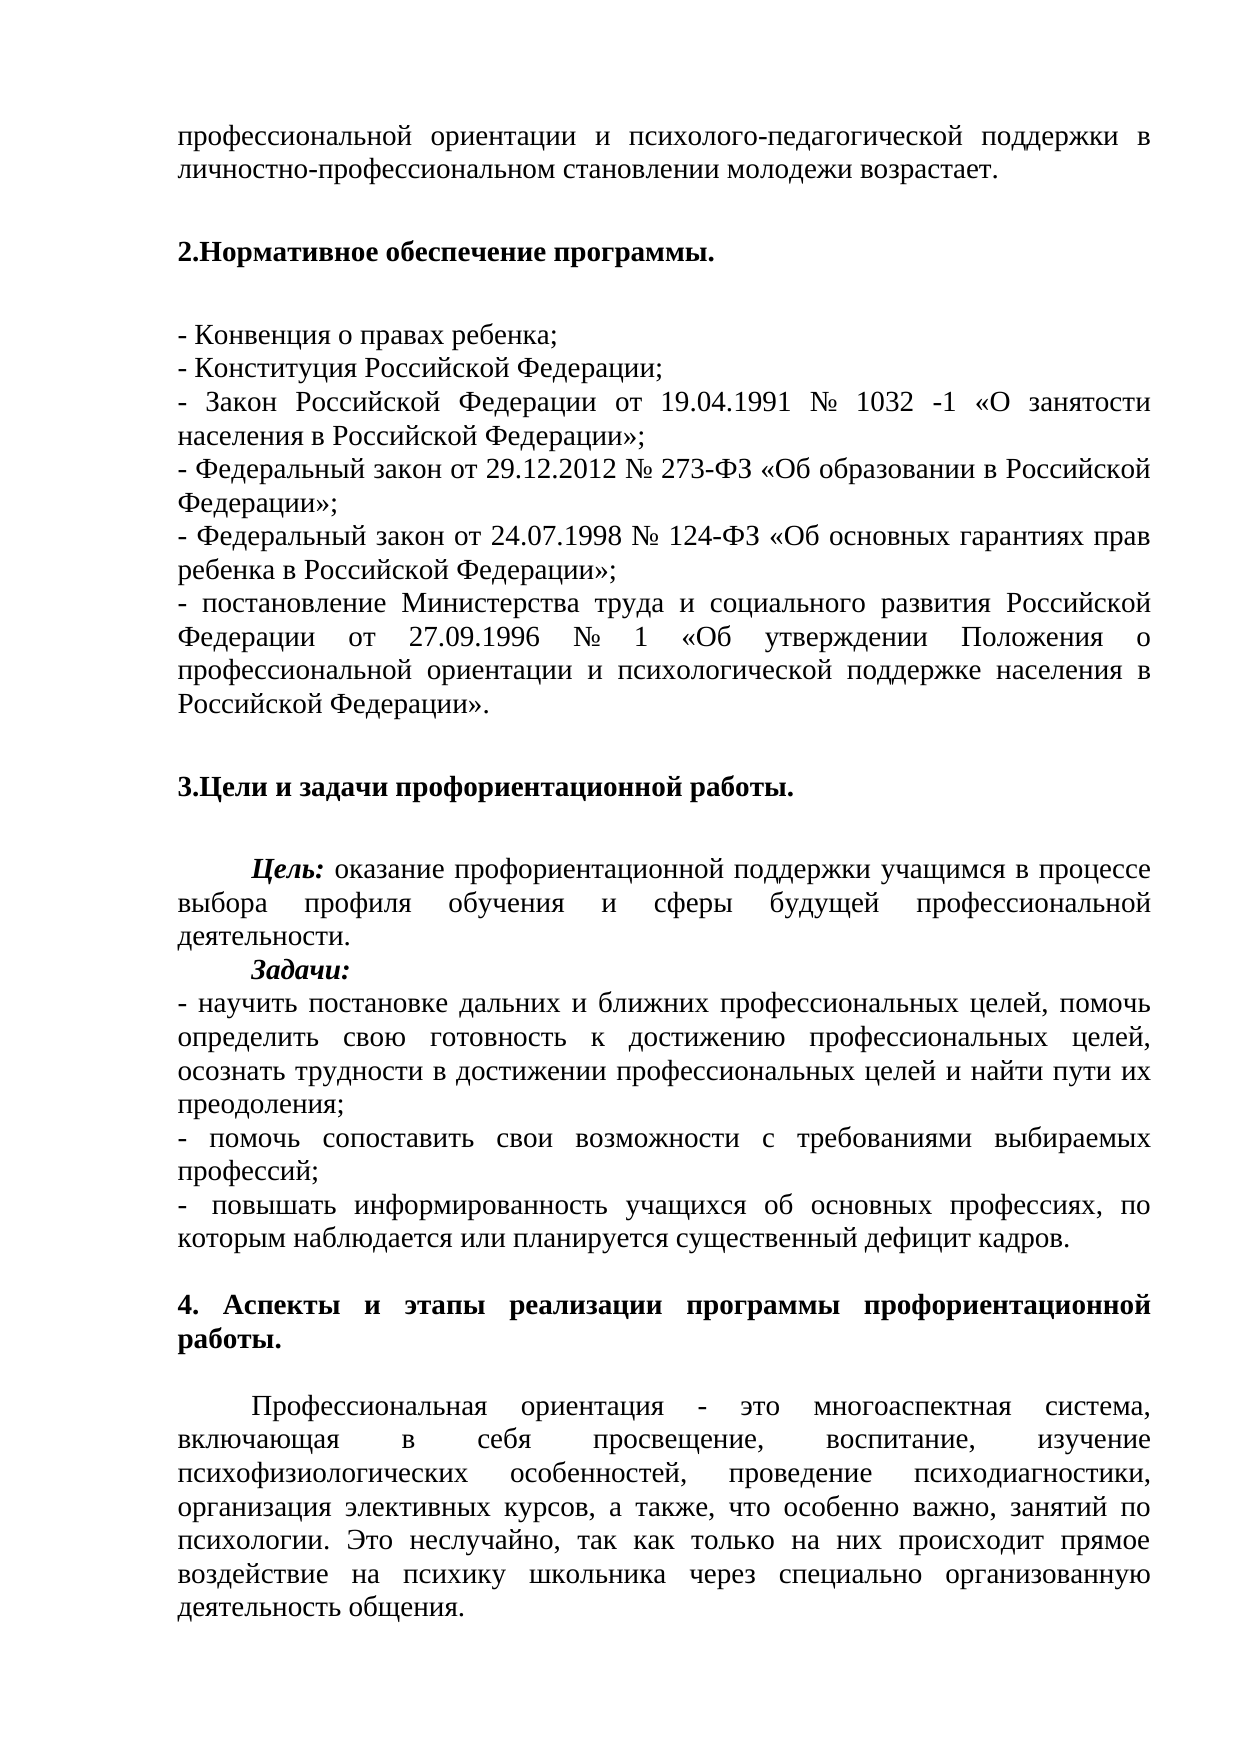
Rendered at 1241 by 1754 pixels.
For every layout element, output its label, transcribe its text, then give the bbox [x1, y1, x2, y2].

text - Федеральный закон от 24.07.1998 № 124-ФЗ «Об основных гарантиях прав ребенка в Российской Федерации»; [177, 518, 1152, 585]
text Цель: оказание профориентационной поддержки учащимся в процессе выбора профиля обучения и сферы будущей профессиональной деятельности. [177, 851, 1152, 952]
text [177, 118, 1152, 185]
text - помочь сопоставить свои возможности с требованиями выбираемых профессий; [177, 1120, 1152, 1187]
text - повышать информированность учащихся об основных профессиях, по которым наблюдается или планируется существенный дефицит кадров. [177, 1187, 1152, 1254]
text 2.Нормативное обеспечение программы. [177, 234, 1152, 268]
text - Федеральный закон от 29.12.2012 № 273-ФЗ «Об образовании в Российской Федерации»; [177, 451, 1152, 518]
text 3.Цели и задачи профориентационной работы. [177, 769, 1152, 802]
text - Конвенция о правах ребенка; [177, 317, 1152, 351]
text - Конституция Российской Федерации; [177, 351, 1152, 384]
text Профессиональная ориентация - это многоаспектная система, включающая в себя просвещение, воспитание, изучение психофизиологических особенностей, проведение психодиагностики, организация элективных курсов, а также, что особенно важно, занятий по психологии. Это неслучайно, так как только на них происходит прямое воздействие на психику школьника через специально организованную деятельность общения. [177, 1388, 1152, 1623]
text 4. Аспекты и этапы реализации программы профориентационной работы. [177, 1287, 1152, 1354]
text - Закон Российской Федерации от 19.04.1991 № 1032 -1 «О занятости населения в Российской Федерации»; [177, 384, 1152, 451]
text - научить постановке дальних и ближних профессиональных целей, помочь определить свою готовность к достижению профессиональных целей, осознать трудности в достижении профессиональных целей и найти пути их преодоления; [177, 986, 1152, 1120]
text - постановление Министерства труда и социального развития Российской Федерации от 27.09.1996 № 1 «Об утверждении Положения о профессиональной ориентации и психологической поддержке населения в Российской Федерации». [177, 585, 1152, 719]
text Задачи: [177, 952, 1152, 986]
